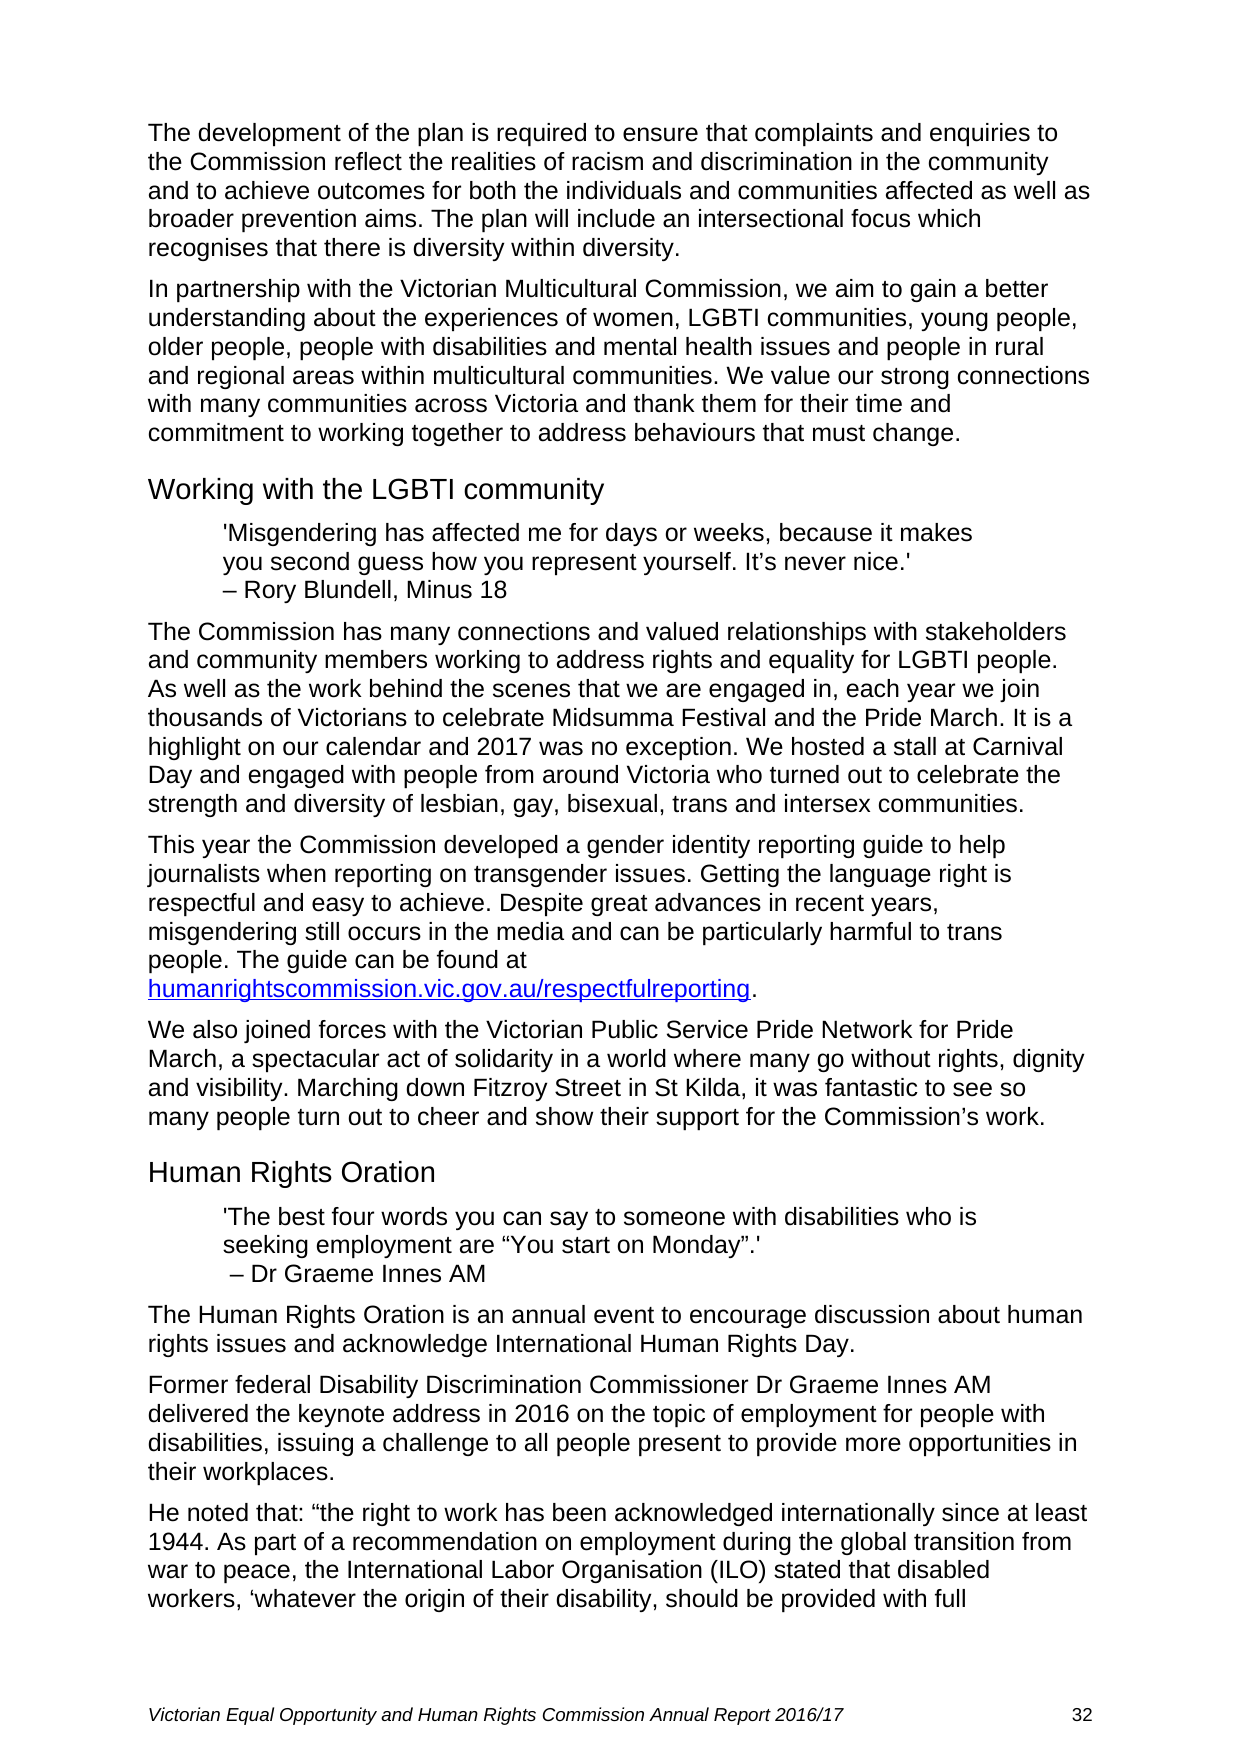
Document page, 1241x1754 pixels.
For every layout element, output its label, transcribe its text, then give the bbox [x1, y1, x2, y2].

subtitle Human Rights Oration [148, 1155, 1092, 1189]
subtitle Working with the LGBTI community [148, 472, 1092, 505]
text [148, 1498, 1092, 1613]
text We also joined forces with the Victorian Public Service Pride Network for Pride March, a spectacular act of solidarity in a world where many go without rights, dignity and visibility. Marching down Fitzroy Street in St Kilda, it was fantastic to see so many people turn out to cheer and show their support for the Commission’s work. [148, 1015, 1092, 1130]
text This year the Commission developed a gender identity reporting guide to help journalists when reporting on transgender issues. Getting the language right is respectful and easy to achieve. Despite great advances in recent years, misgendering still occurs in the media and can be particularly harmful to trans people. The guide can be found at humanrightscommission.vic.gov.au/respectfulreporting. [148, 830, 1092, 1003]
text 'The best four words you can say to someone with disabilities who is seeking employment are “You start on Monday”.' – Dr Graeme Innes AM [223, 1201, 1010, 1288]
text Former federal Disability Discrimination Commissioner Dr Graeme Innes AM delivered the keynote address in 2016 on the topic of employment for people with disabilities, issuing a challenge to all people present to provide more opportunities in their workplaces. [148, 1370, 1092, 1485]
text The Commission has many connections and valued relationships with stakeholders and community members working to address rights and equality for LGBTI people. As well as the work behind the scenes that we are engaged in, each year we join thousands of Victorians to celebrate Midsumma Festival and the Pride March. It is a highlight on our calendar and 2017 was no exception. We hosted a stall at Carnival Day and engaged with people from around Victoria who turned out to celebrate the strength and diversity of lesbian, gay, bisexual, trans and intersex communities. [148, 617, 1092, 818]
text The Human Rights Oration is an annual event to encourage discussion about human rights issues and acknowledge International Human Rights Day. [148, 1300, 1092, 1358]
text 'Misgendering has affected me for days or weeks, because it makes you second guess how you represent yourself. It’s never nice.' – Rory Blundell, Minus 18 [223, 518, 1010, 604]
text The development of the plan is required to ensure that complaints and enquiries to the Commission reflect the realities of racism and discrimination in the community and to achieve outcomes for both the individuals and communities affected as well as broader prevention aims. The plan will include an intersectional focus which recognises that there is diversity within diversity. [148, 118, 1092, 262]
text In partnership with the Victorian Multicultural Commission, we aim to gain a better understanding about the experiences of women, LGBTI communities, young people, older people, people with disabilities and mental health issues and people in rural and regional areas within multicultural communities. We value our strong connections with many communities across Victoria and thank them for their time and commitment to working together to address behaviours that must change. [148, 274, 1092, 447]
